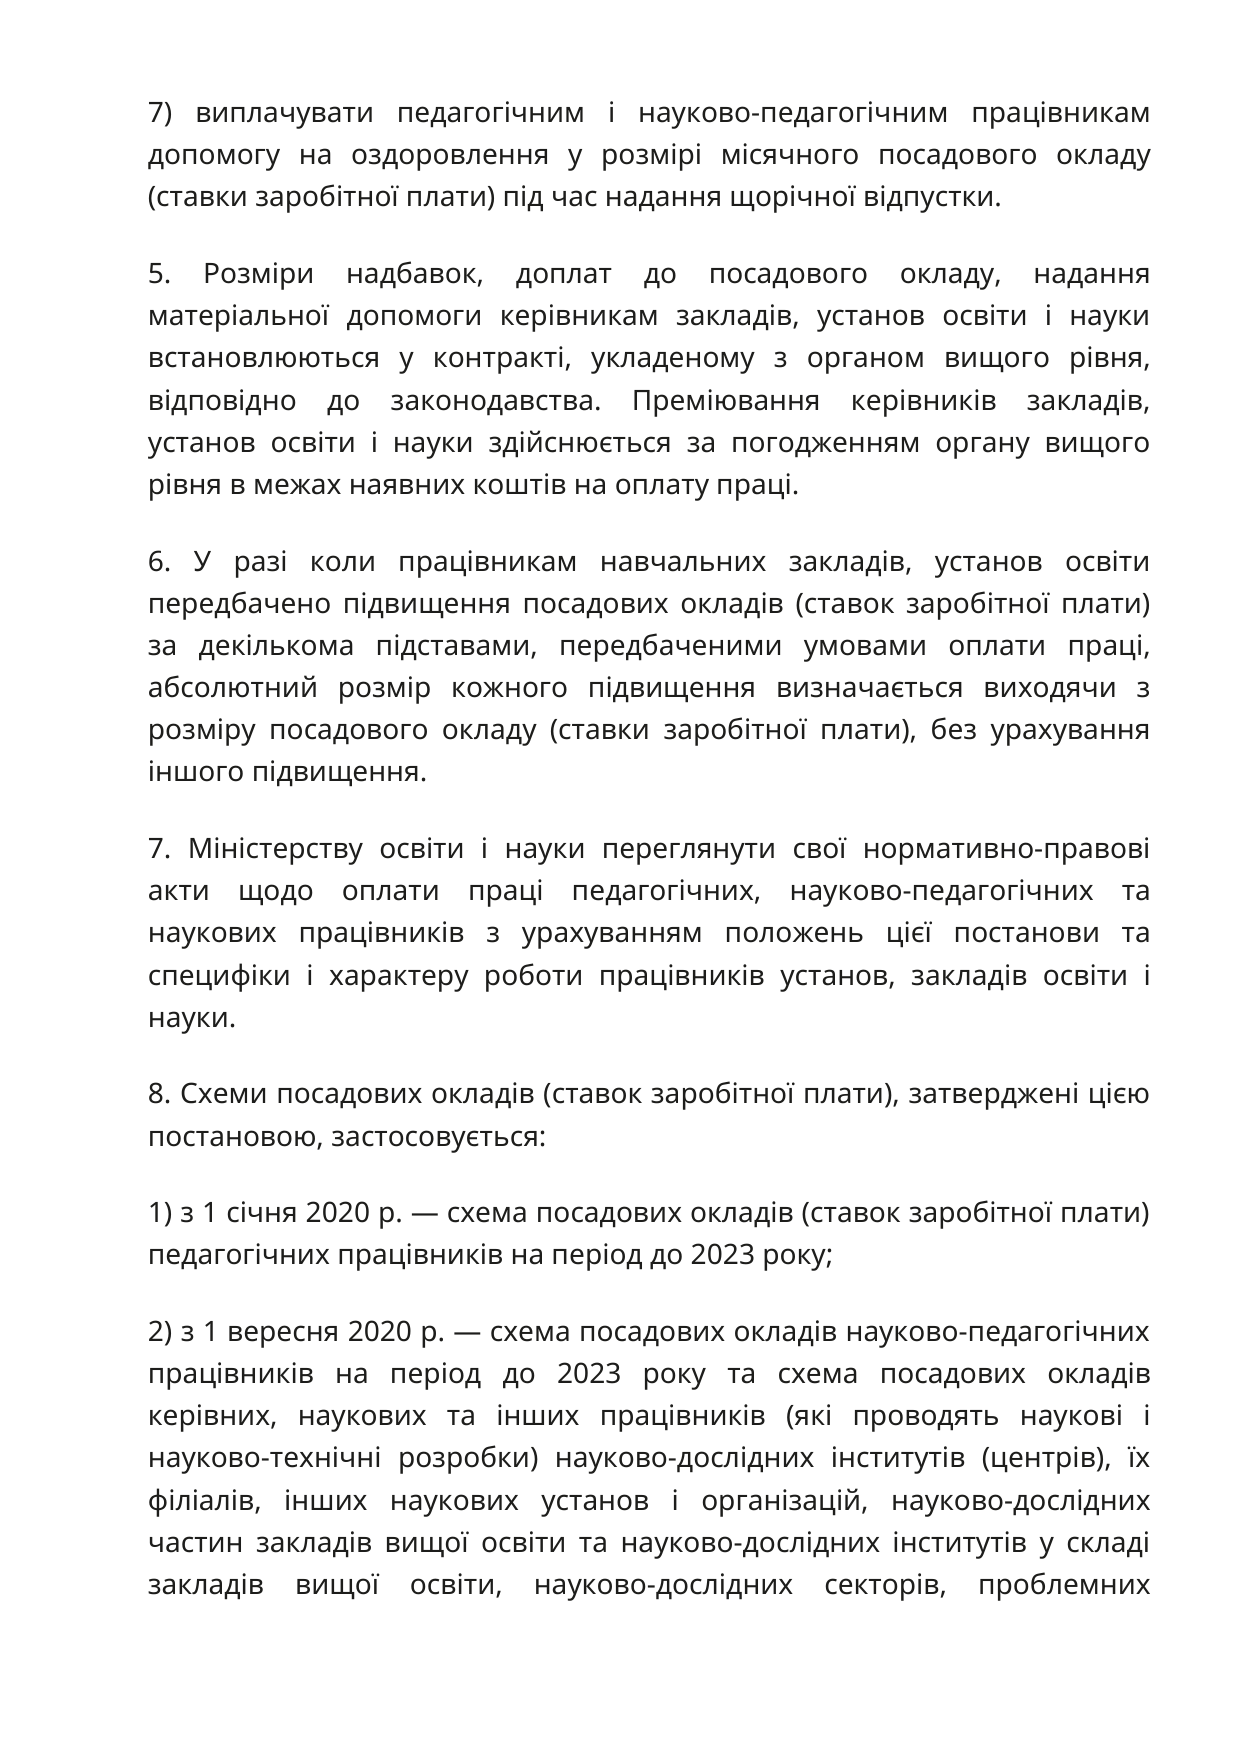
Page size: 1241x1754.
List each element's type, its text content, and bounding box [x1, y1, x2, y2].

text 7. Міністерству освіти і науки переглянути свої нормативно-правові акти щодо оплати праці педагогічних, науково-педагогічних та наукових працівників з урахуванням положень цієї постанови та специфіки і характеру роботи працівників установ, закладів освіти і науки. [148, 824, 1152, 1035]
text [148, 1307, 1152, 1603]
text 7) виплачувати педагогічним і науково-педагогічним працівникам допомогу на оздоровлення у розмірі місячного посадового окладу (ставки заробітної плати) під час надання щорічної відпустки. [148, 88, 1152, 215]
text 5. Розміри надбавок, доплат до посадового окладу, надання матеріальної допомоги керівникам закладів, установ освіти і науки встановлюються у контракті, укладеному з органом вищого рівня, відповідно до законодавства. Преміювання керівників закладів, установ освіти і науки здійснюється за погодженням органу вищого рівня в межах наявних коштів на оплату праці. [148, 249, 1152, 503]
text 1) з 1 січня 2020 р. — схема посадових окладів (ставок заробітної плати) педагогічних працівників на період до 2023 року; [148, 1188, 1152, 1273]
text 8. Схеми посадових окладів (ставок заробітної плати), затверджені цією постановою, застосовується: [148, 1070, 1152, 1154]
text 6. У разі коли працівникам навчальних закладів, установ освіти передбачено підвищення посадових окладів (ставок заробітної плати) за декількома підставами, передбаченими умовами оплати праці, абсолютний розмір кожного підвищення визначається виходячи з розміру посадового окладу (ставки заробітної плати), без урахування іншого підвищення. [148, 537, 1152, 790]
